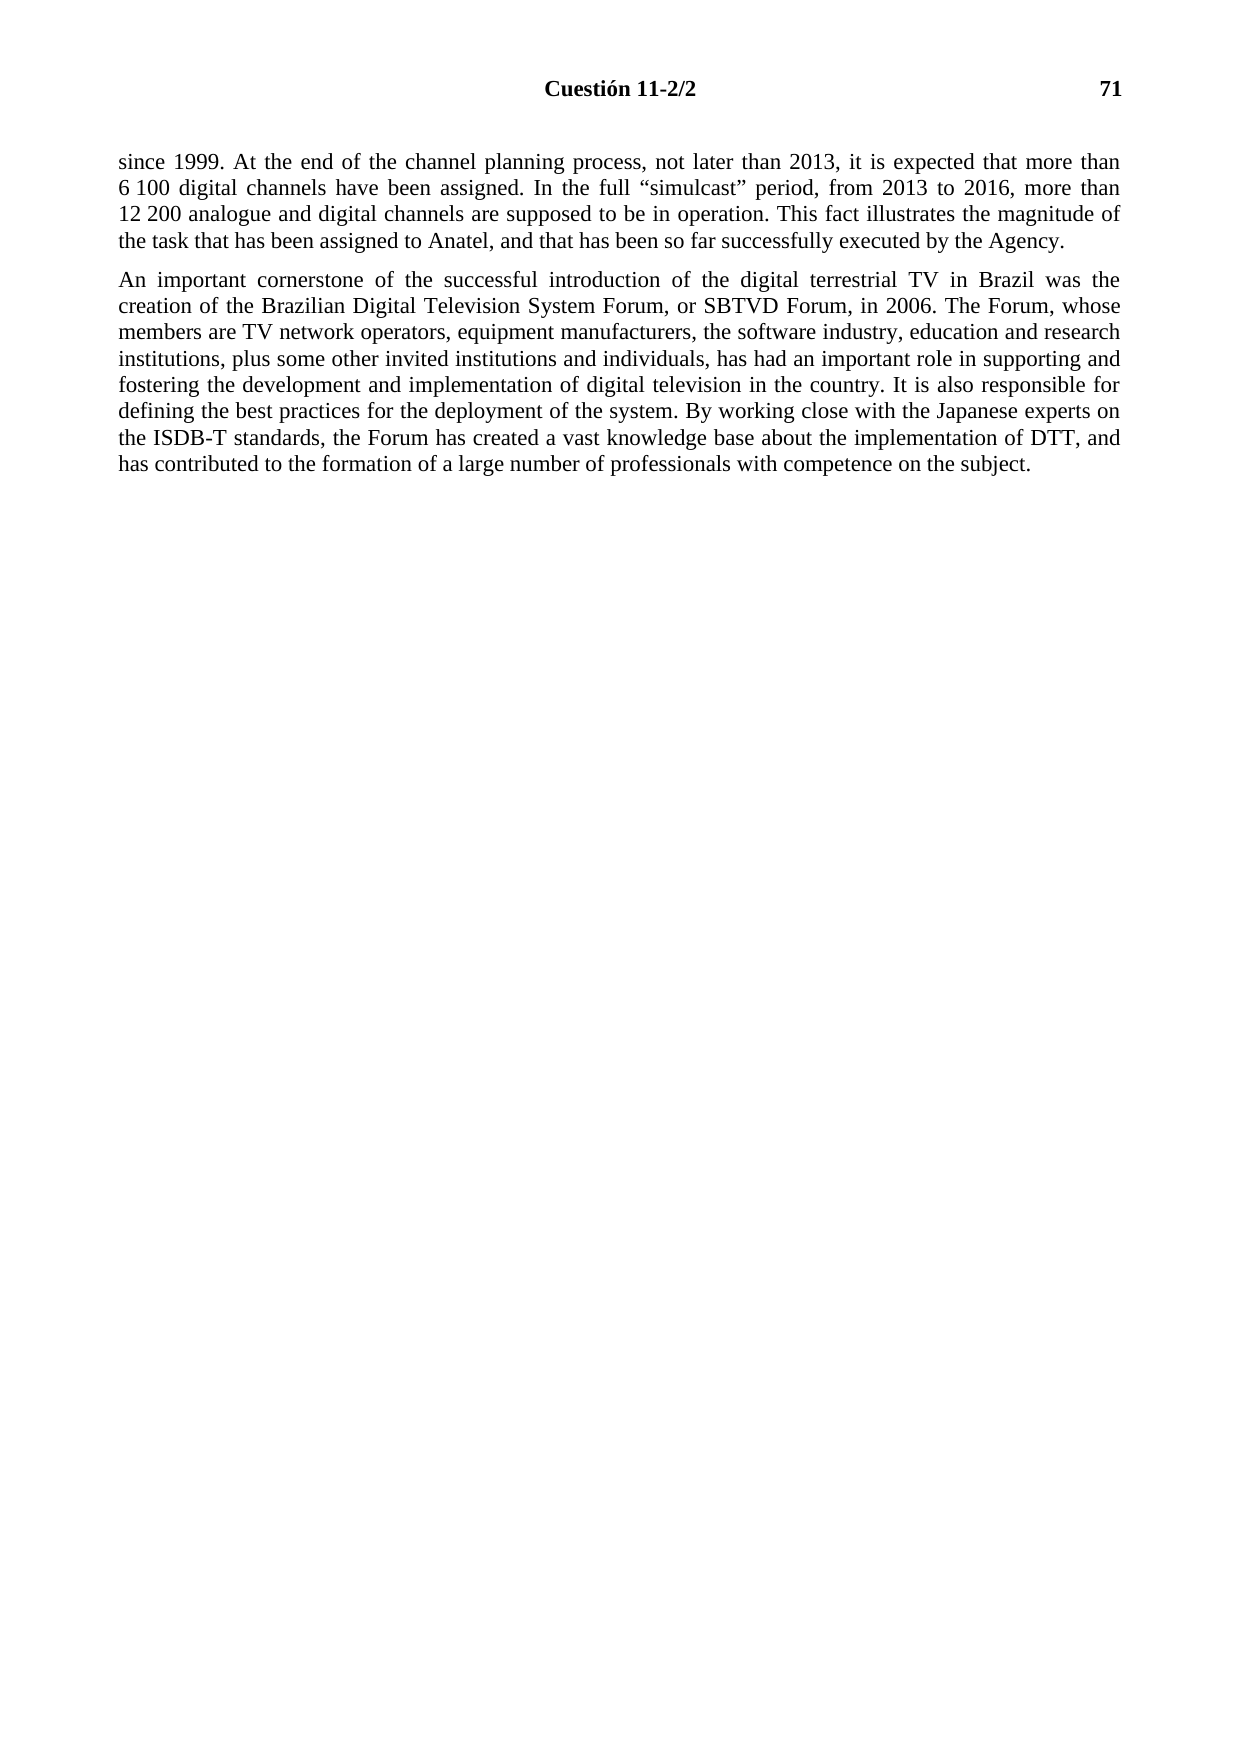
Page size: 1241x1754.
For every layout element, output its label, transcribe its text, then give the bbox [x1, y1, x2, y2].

text An important cornerstone of the successful introduction of the digital terrestrial TV in was the creation of the Brazilian Digital Television System Forum, or SBTVD Forum, in 2006. The Forum, whose members are TV network operators, equipment manufacturers, the software industry, education and research institutions, plus some other invited institutions and individuals, has had an important role in supporting and fostering the development and implementation of digital television in the country. It is also responsible for defining the best practices for the deployment of the system. By working close with the Japanese experts on the ISDB-T standards, the Forum has created a vast knowledge base about the implementation of DTT, and has contributed to the formation of a large number of professionals with competence on the subject. [118, 266, 1122, 476]
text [118, 148, 1122, 253]
